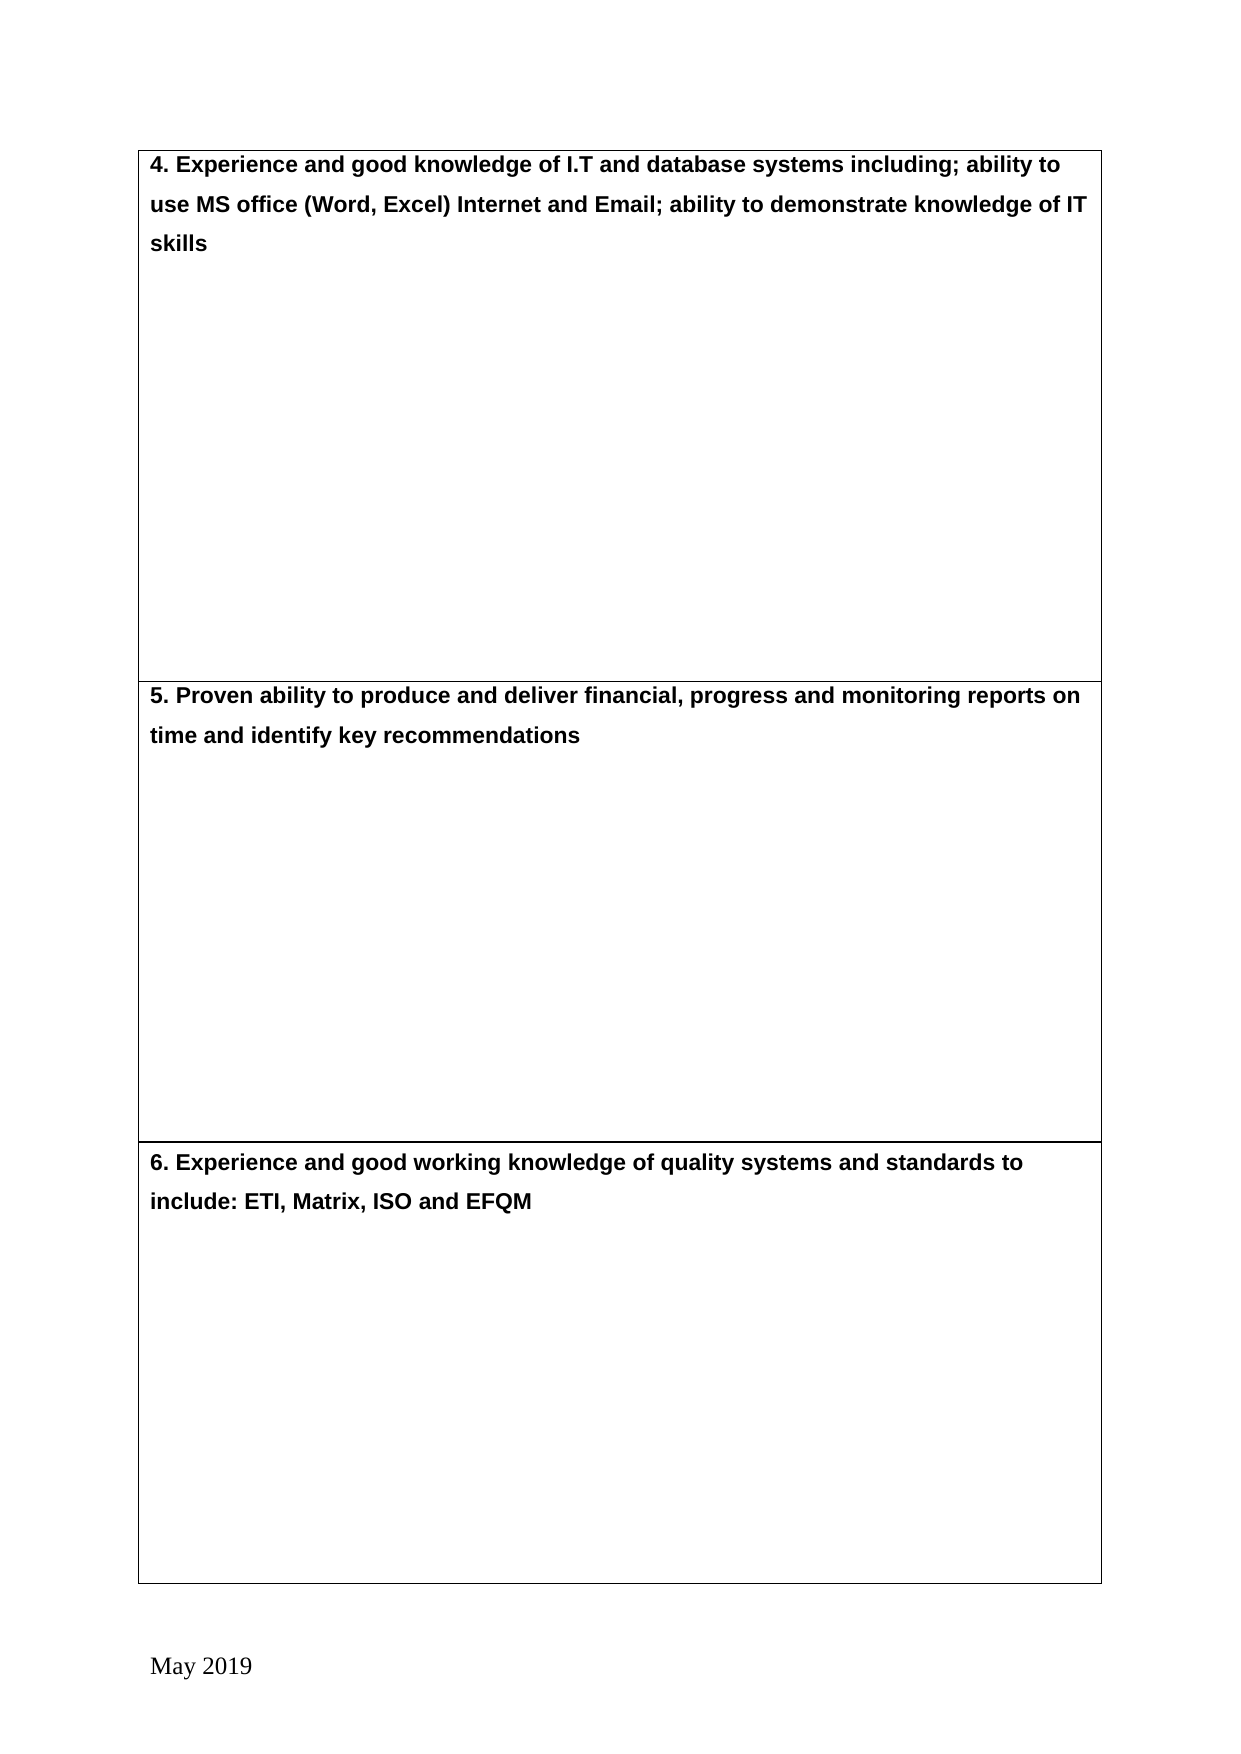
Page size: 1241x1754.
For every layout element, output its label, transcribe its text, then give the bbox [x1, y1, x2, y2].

table_cell 4. Experience and good knowledge of I.T and database systems including; ability to use MS office (Word, Excel) Internet and Email; ability to demonstrate knowledge of IT skills [139, 151, 1101, 681]
table_cell 6. Experience and good working knowledge of quality systems and standards to include: ETI, Matrix, ISO and EFQM [139, 1143, 1101, 1583]
table_cell 5. Proven ability to produce and deliver financial, progress and monitoring reports on time and identify key recommendations [139, 682, 1101, 1141]
